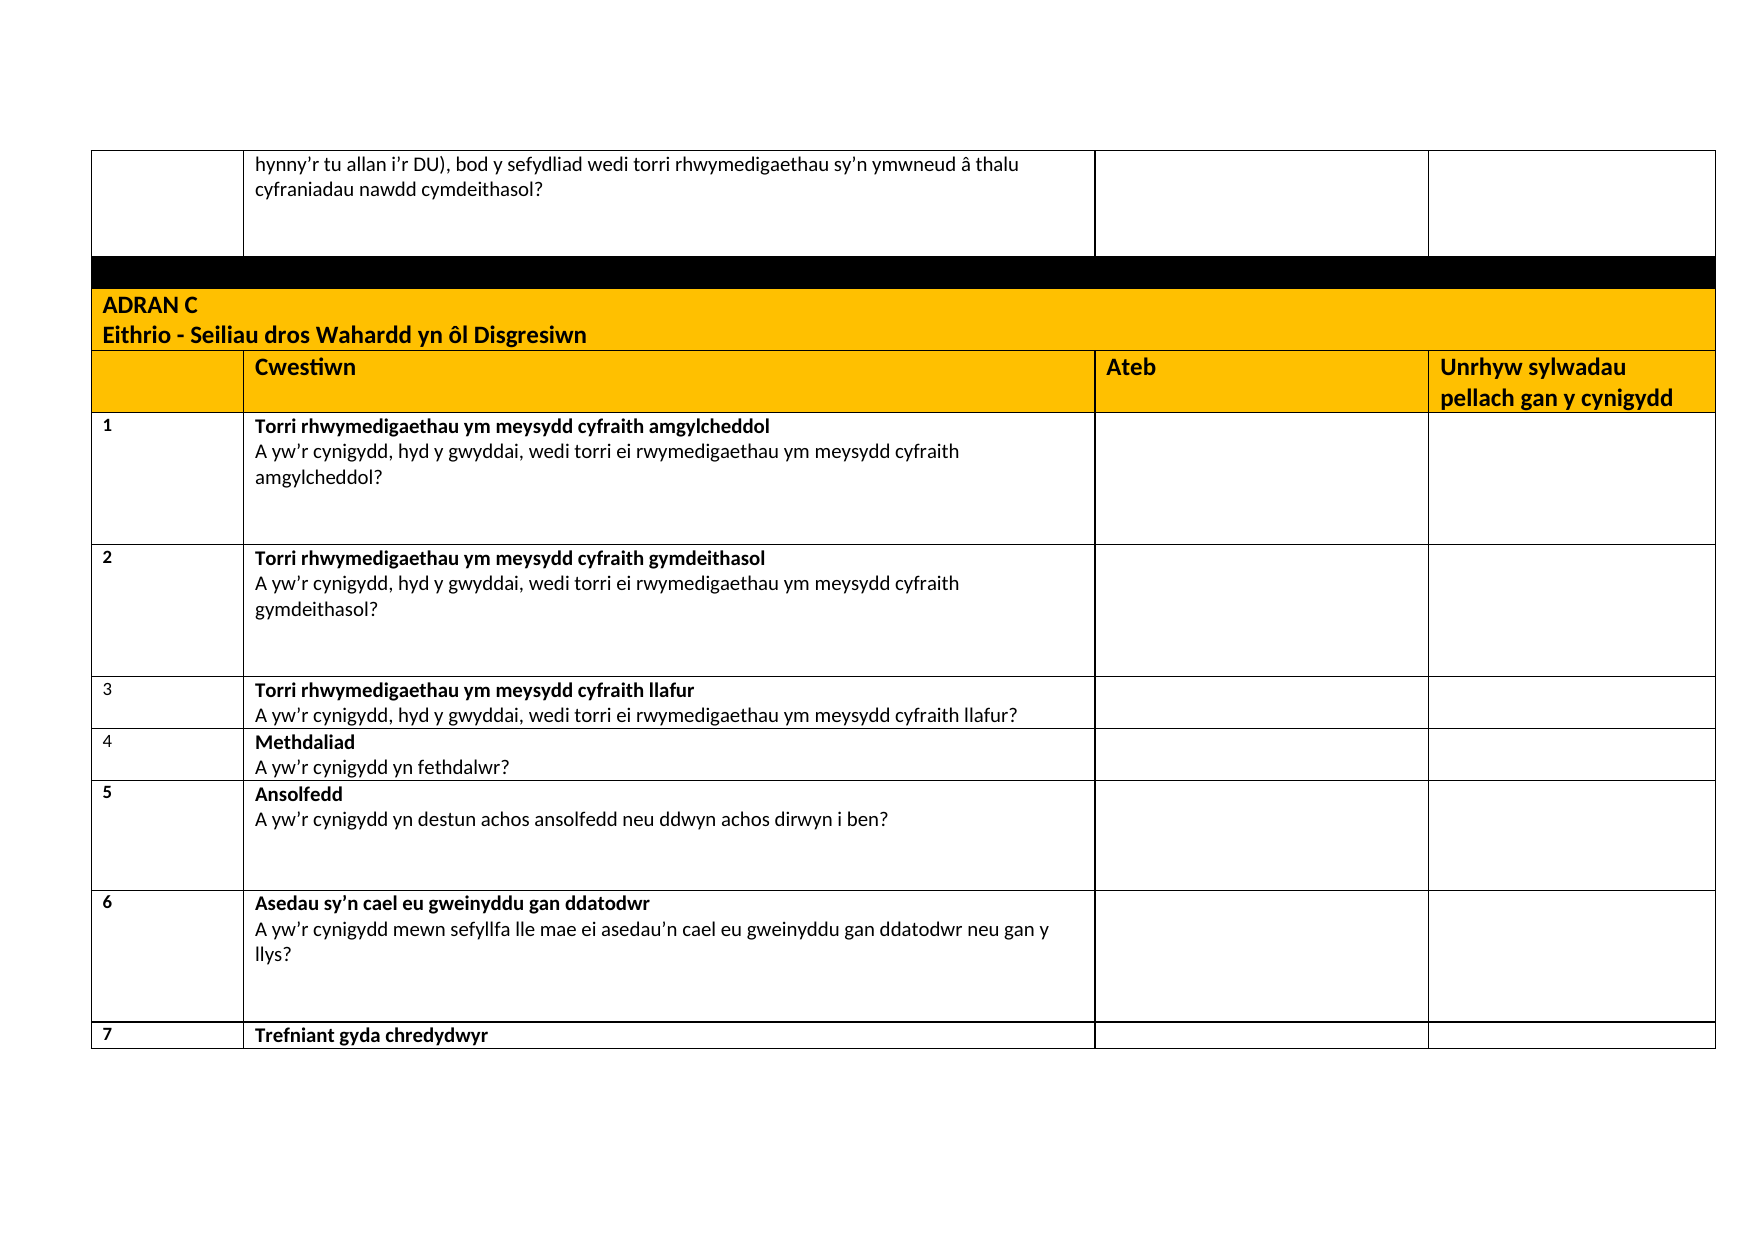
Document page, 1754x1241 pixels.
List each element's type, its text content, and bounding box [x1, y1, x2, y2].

table_cell [1429, 891, 1715, 1021]
table_cell [1429, 1023, 1715, 1048]
table_cell 5 [92, 781, 243, 889]
table_cell [1096, 1023, 1428, 1048]
table_cell Ateb [1096, 351, 1428, 412]
table_cell [1096, 781, 1428, 889]
table_cell Unrhyw sylwadau pellach gan y cynigydd [1429, 351, 1715, 412]
table_cell [1429, 677, 1715, 728]
table_cell [1429, 545, 1715, 676]
table_cell Methdaliad A yw’r cynigydd yn fethdalwr? [244, 729, 1094, 780]
table_cell Torri rhwymedigaethau ym meysydd cyfraith gymdeithasol A yw’r cynigydd, hyd y gwyddai, wedi torri ei rwymedigaethau ym meysydd cyfraith gymdeithasol? [244, 545, 1094, 676]
table_cell [1096, 891, 1428, 1021]
table_cell [1096, 151, 1428, 256]
table_cell 6 [92, 891, 243, 1021]
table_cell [244, 151, 1094, 256]
table_cell [1096, 545, 1428, 676]
table_cell [92, 351, 243, 412]
table_cell 3 [92, 677, 243, 728]
table_cell Torri rhwymedigaethau ym meysydd cyfraith llafur A yw’r cynigydd, hyd y gwyddai, wedi torri ei rwymedigaethau ym meysydd cyfraith llafur? [244, 677, 1094, 728]
table_cell 1 [92, 413, 243, 544]
table_cell Torri rhwymedigaethau ym meysydd cyfraith amgylcheddol A yw’r cynigydd, hyd y gwyddai, wedi torri ei rwymedigaethau ym meysydd cyfraith amgylcheddol? [244, 413, 1094, 544]
table_cell 7 [92, 1023, 243, 1048]
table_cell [244, 1023, 1094, 1048]
table_cell [1429, 729, 1715, 780]
table_cell Cwestiwn [244, 351, 1094, 412]
table_cell 2 [92, 545, 243, 676]
table_cell [1096, 413, 1428, 544]
table_cell 8 [92, 151, 243, 256]
table_cell ADRAN C Eithrio - Seiliau dros Wahardd yn ôl Disgresiwn [92, 289, 1715, 350]
table_cell [1096, 729, 1428, 780]
table_cell [1429, 413, 1715, 544]
table_cell 4 [92, 729, 243, 780]
table_cell [1429, 781, 1715, 889]
table_cell [1429, 151, 1715, 256]
table_cell Ansolfedd A yw’r cynigydd yn destun achos ansolfedd neu ddwyn achos dirwyn i ben? [244, 781, 1094, 889]
table_cell Asedau sy’n cael eu gweinyddu gan ddatodwr A yw’r cynigydd mewn sefyllfa lle mae ei asedau’n cael eu gweinyddu gan ddatodwr neu gan y llys? [244, 891, 1094, 1021]
table_cell [1096, 677, 1428, 728]
table_cell [92, 258, 1715, 288]
